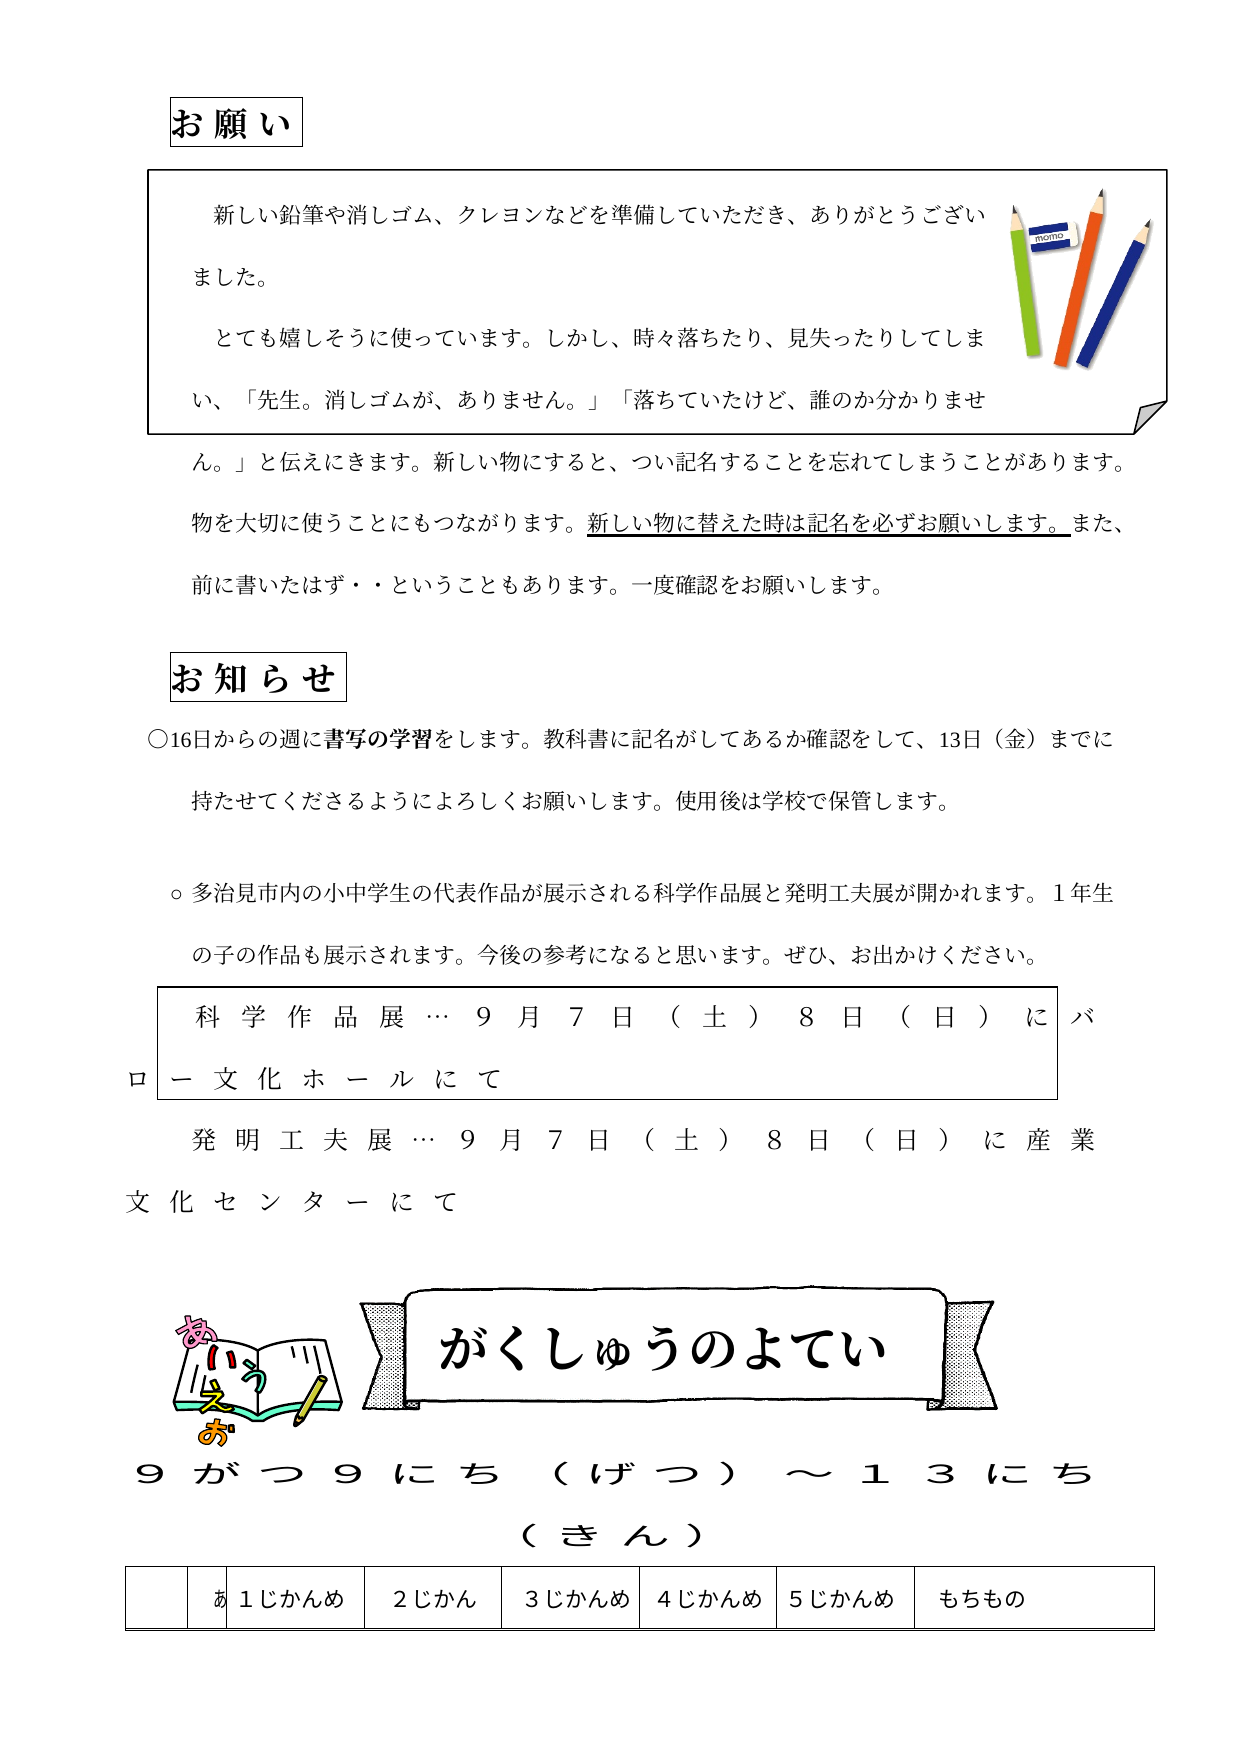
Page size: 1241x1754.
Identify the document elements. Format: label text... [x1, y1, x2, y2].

table_header [126, 1567, 187, 1628]
text お願い [126, 91, 1114, 152]
picture [1007, 184, 1158, 375]
text とても嬉しそうに使っています。しかし、時々落ちたり、見失ったりしてしまい、「先生。消しゴムが、ありません。」「落ちていたけど、誰のか分かりません。」と伝えにきます。新しい物にすると、つい記名することを忘れてしまうことがあります。物を大切に使うことにもつながります。新しい物に替えた時は記名を必ずお願いします。また、前に書いたはず・・ということもあります。一度確認をお願いします。 [170, 307, 1114, 615]
table_header あさ [188, 1567, 226, 1628]
text お知らせ [126, 646, 1114, 707]
text ○多治見市内の小中学生の代表作品が展示される科学作品展と発明工夫展が開かれます。１年生の子の作品も展示されます。今後の参考になると思います。ぜひ、お出かけください。 [148, 862, 1114, 985]
text 科学作品展…９月７日（土）８日（日）にバロー文化ホールにて [126, 985, 1114, 1108]
text 発明工夫展…９月７日（土）８日（日）に産業文化センターにて [126, 1108, 1114, 1232]
table_header ５じかんめ [777, 1567, 914, 1628]
text 新しい鉛筆や消しゴム、クレヨンなどを準備していただき、ありがとうございました。 [170, 183, 1114, 307]
table_header ４じかんめ [640, 1567, 776, 1628]
table_header ３じかんめ [502, 1567, 639, 1628]
table_header もちもの [915, 1567, 1154, 1628]
table_header １じかんめ [227, 1567, 364, 1628]
table_header ２じかんめ [365, 1567, 501, 1628]
text ○16日からの週に書写の学習をします。教科書に記名がしてあるか確認をして、13日（金）までに持たせてくださるようによろしくお願いします。使用後は学校で保管します。 [126, 707, 1114, 831]
text ９がつ９にち（げつ）～１３にち（きん） [126, 1442, 1114, 1566]
picture [359, 1285, 998, 1411]
